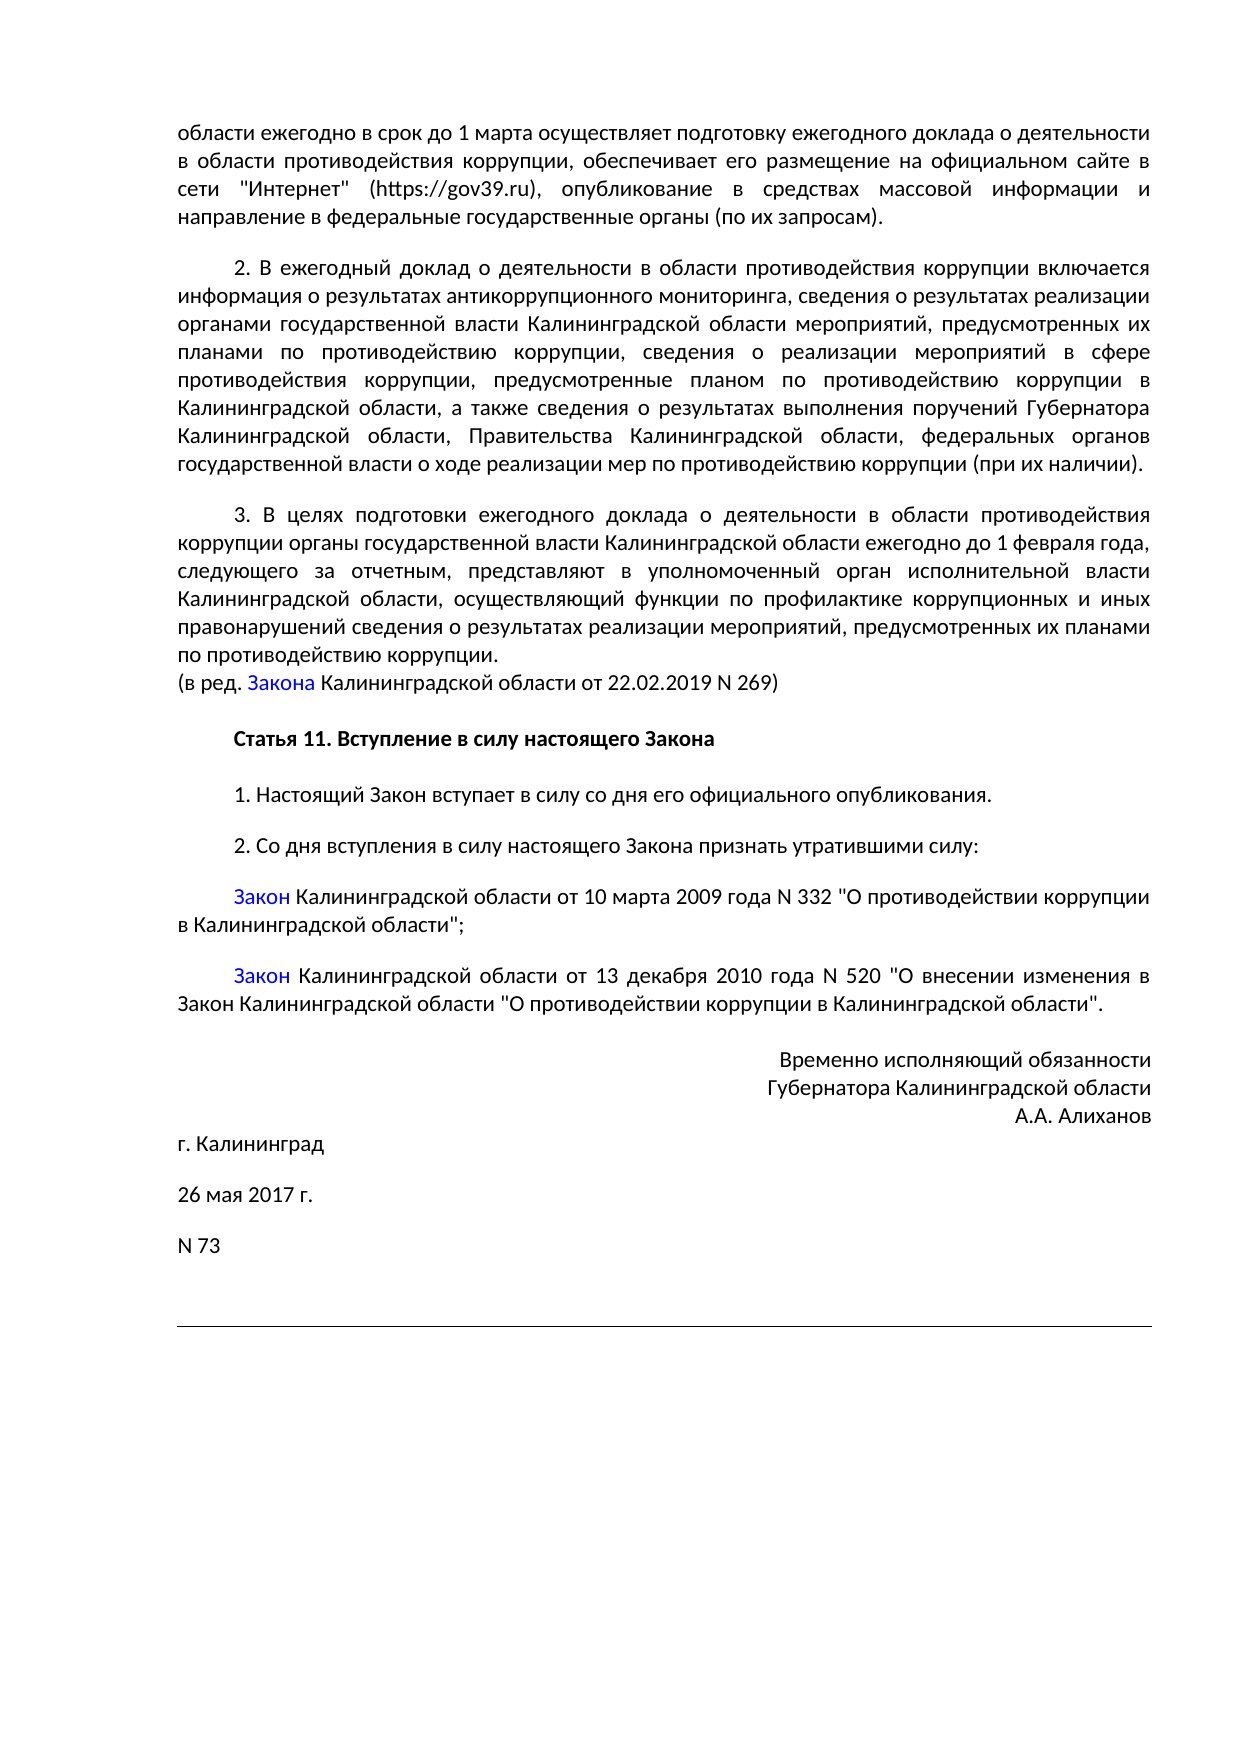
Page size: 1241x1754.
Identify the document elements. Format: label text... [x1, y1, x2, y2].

text г. Калининград [177, 1129, 1152, 1157]
text Губернатора Калининградской области [177, 1073, 1152, 1101]
text Временно исполняющий обязанности [177, 1045, 1152, 1073]
title Статья 11. Вступление в силу настоящего Закона [177, 724, 1152, 752]
text Закон Калининградской области от 13 декабря 2010 года N 520 "О внесении изменения в Закон Калининградской области "О противодействии коррупции в Калининградской области". [177, 961, 1152, 1017]
text (в ред. Закона Калининградской области от 22.02.2019 N 269) [177, 668, 1152, 696]
text 1. Настоящий Закон вступает в силу со дня его официального опубликования. [177, 780, 1152, 808]
text 2. Со дня вступления в силу настоящего Закона признать утратившими силу: [177, 831, 1152, 859]
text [177, 118, 1152, 230]
text 2. В ежегодный доклад о деятельности в области противодействия коррупции включается информация о результатах антикоррупционного мониторинга, сведения о результатах реализации органами государственной власти Калининградской области мероприятий, предусмотренных их планами по противодействию коррупции, сведения о реализации мероприятий в сфере противодействия коррупции, предусмотренные планом по противодействию коррупции в Калининградской области, а также сведения о результатах выполнения поручений Губернатора Калининградской области, Правительства Калининградской области, федеральных органов государственной власти о ходе реализации мер по противодействию коррупции (при их наличии). [177, 253, 1152, 477]
text 26 мая 2017 г. [177, 1180, 1152, 1208]
text 3. В целях подготовки ежегодного доклада о деятельности в области противодействия коррупции органы государственной власти Калининградской области ежегодно до 1 февраля года, следующего за отчетным, представляют в уполномоченный орган исполнительной власти Калининградской области, осуществляющий функции по профилактике коррупционных и иных правонарушений сведения о результатах реализации мероприятий, предусмотренных их планами по противодействию коррупции. [177, 500, 1152, 668]
text А.А. Алиханов [177, 1101, 1152, 1129]
text N 73 [177, 1231, 1152, 1259]
text Закон Калининградской области от 10 марта 2009 года N 332 "О противодействии коррупции в Калининградской области"; [177, 882, 1152, 938]
